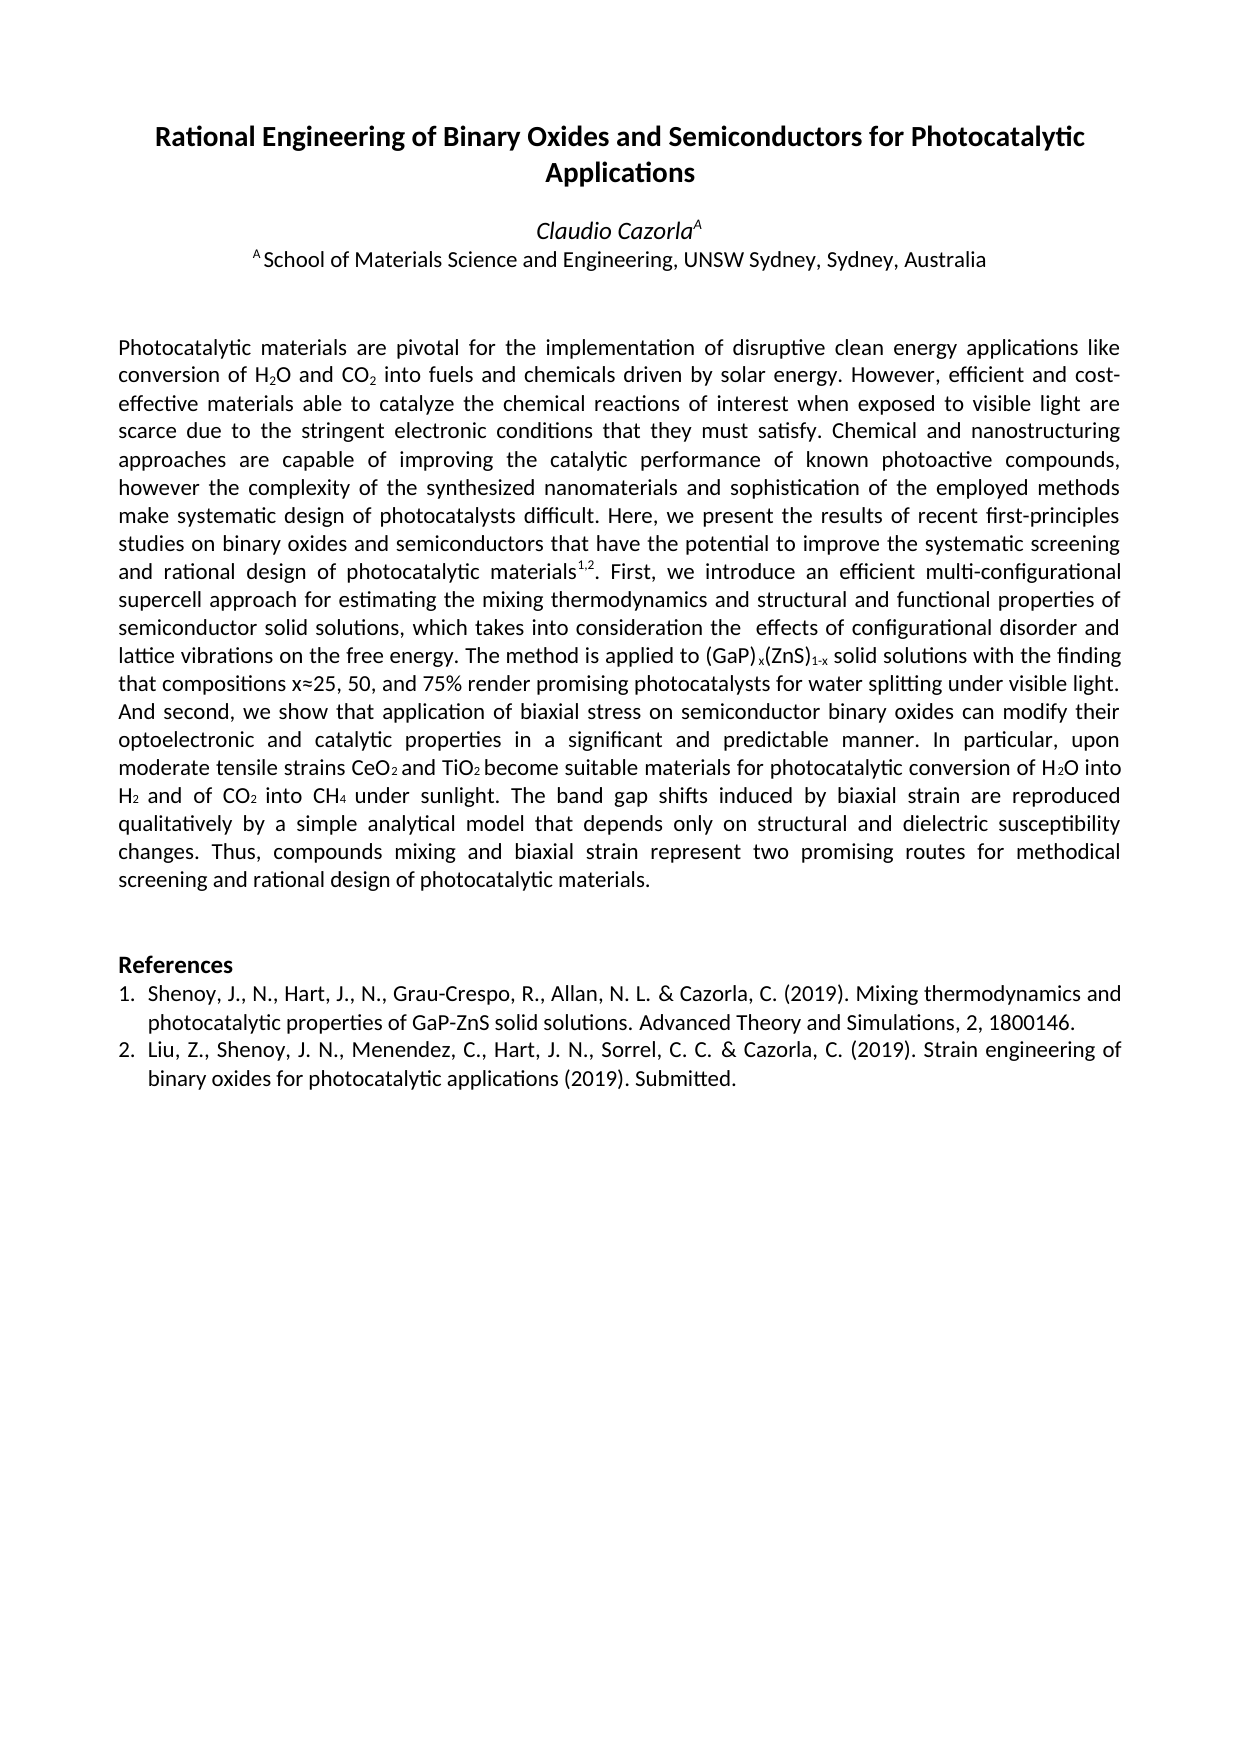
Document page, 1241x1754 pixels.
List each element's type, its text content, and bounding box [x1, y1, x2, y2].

text References [118, 949, 1122, 979]
text Claudio CazorlaA [118, 215, 1122, 245]
text Rational Engineering of Binary Oxides and Semiconductors for Photocatalytic Applications [118, 118, 1122, 189]
text Photocatalytic materials are pivotal for the implementation of disruptive clean energy applications like conversion of H2O and CO2 into fuels and chemicals driven by solar energy. However, efficient and cost-effective materials able to catalyze the chemical reactions of interest when exposed to visible light are scarce due to the stringent electronic conditions that they must satisfy. Chemical and nanostructuring approaches are capable of improving the catalytic performance of known photoactive compounds, however the complexity of the synthesized nanomaterials and sophistication of the employed methods make systematic design of photocatalysts difficult. Here, we present the results of recent first-principles studies on binary oxides and semiconductors that have the potential to improve the systematic screening and rational design of photocatalytic materials1,2. First, we introduce an efficient multi-configurational supercell approach for estimating the mixing thermodynamics and structural and functional properties of semiconductor solid solutions, which takes into consideration the effects of configurational disorder and lattice vibrations on the free energy. The method is applied to (GaP)x(ZnS)1-x solid solutions with the finding that compositions x≈25, 50, and 75% render promising photocatalysts for water splitting under visible light. And second, we show that application of biaxial stress on semiconductor binary oxides can modify their optoelectronic and catalytic properties in a significant and predictable manner. In particular, upon moderate tensile strains CeO2 and TiO2 become suitable materials for photocatalytic conversion of H2O into H2 and of CO2 into CH4 under sunlight. The band gap shifts induced by biaxial strain are reproduced qualitatively by a simple analytical model that depends only on structural and dielectric susceptibility changes. Thus, compounds mixing and biaxial strain represent two promising routes for methodical screening and rational design of photocatalytic materials. [118, 333, 1122, 893]
text A School of Materials Science and Engineering, UNSW Sydney, Sydney, Australia [118, 245, 1122, 273]
list Shenoy, J., N., Hart, J., N., Grau-Crespo, R., Allan, N. L. & Cazorla, C. (2019). Mixing thermodynamics and photocatalytic properties of GaP-ZnS solid solutions. Advanced Theory and Simulations, 2, 1800146. [118, 979, 1122, 1036]
list Liu, Z., Shenoy, J. N., Menendez, C., Hart, J. N., Sorrel, C. C. & Cazorla, C. (2019). Strain engineering of binary oxides for photocatalytic applications (2019). Submitted. [118, 1036, 1122, 1092]
